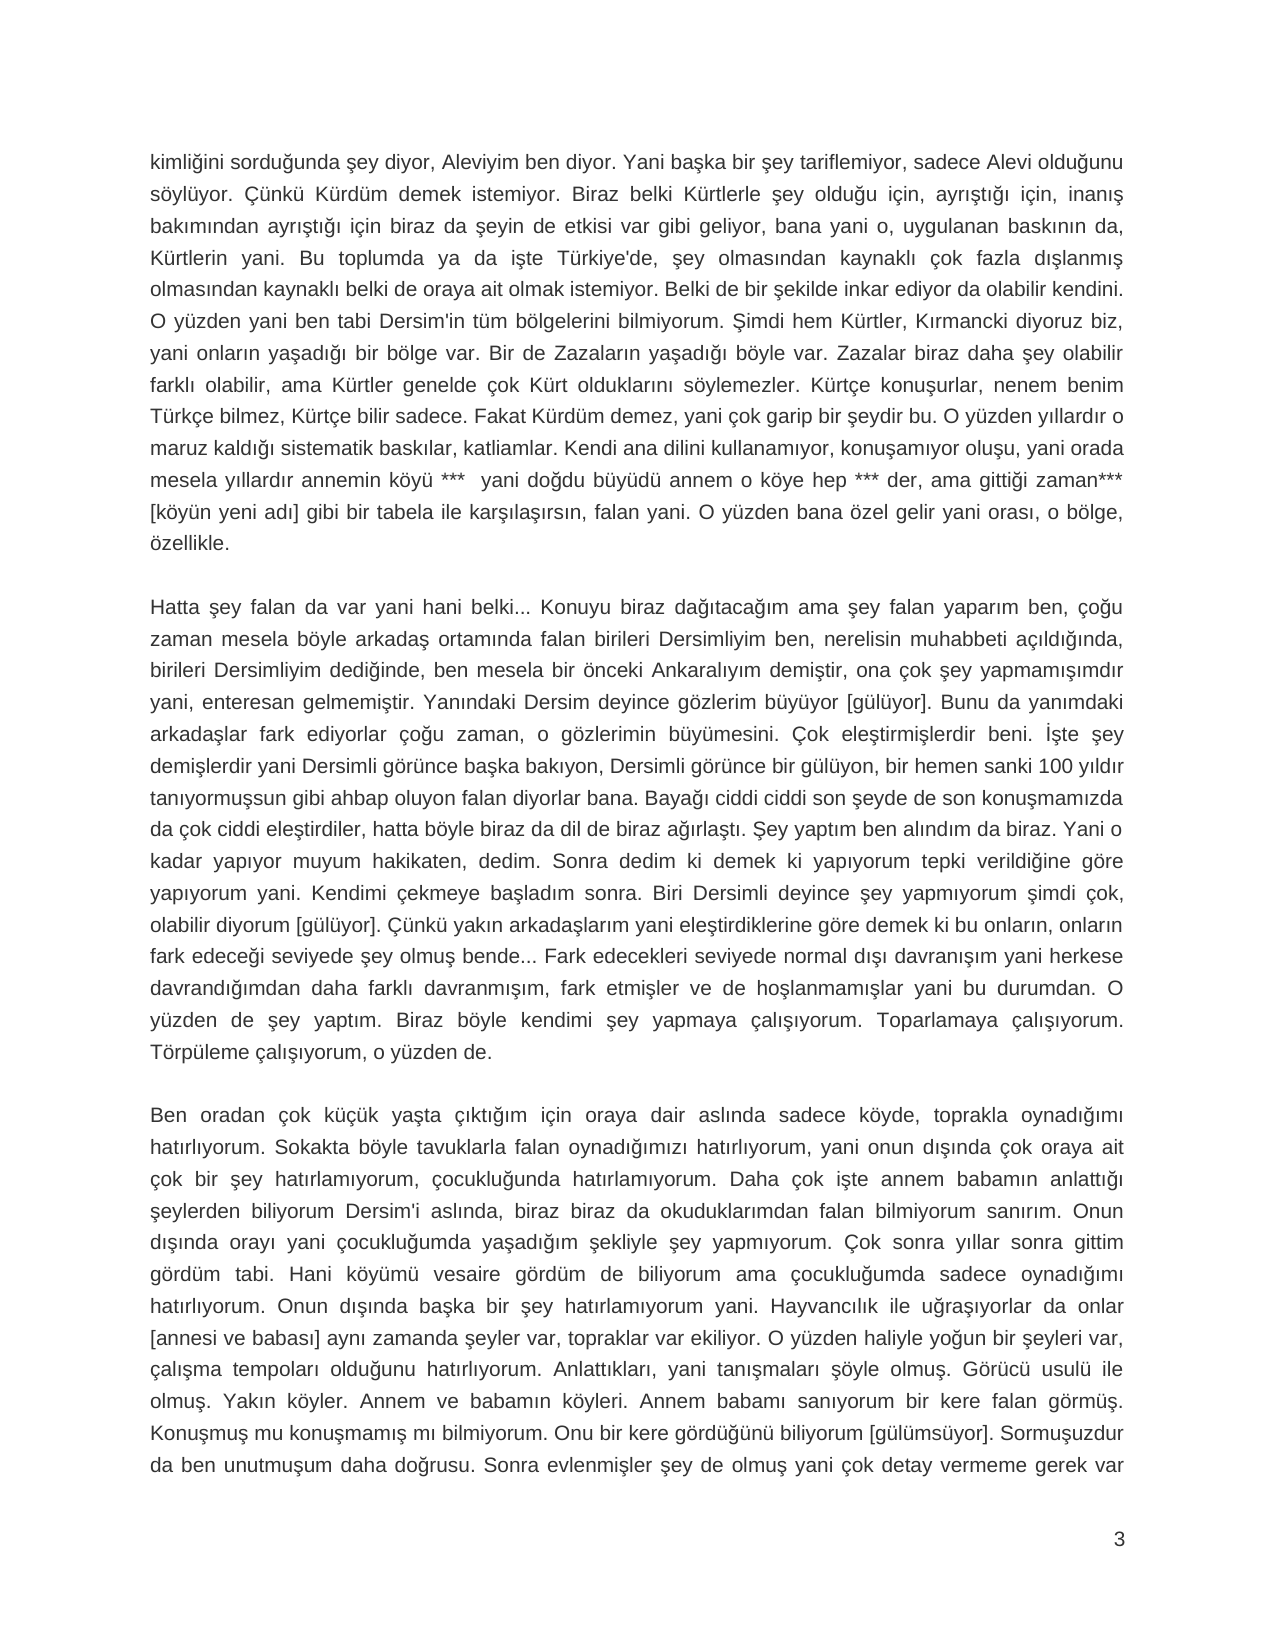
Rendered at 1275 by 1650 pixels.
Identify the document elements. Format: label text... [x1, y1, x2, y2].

text Hatta şey falan da var yani hani belki... Konuyu biraz dağıtacağım ama şey falan yaparım ben, çoğu zaman mesela böyle arkadaş ortamında falan birileri Dersimliyim ben, nerelisin muhabbeti açıldığında, birileri Dersimliyim dediğinde, ben mesela bir önceki Ankaralıyım demiştir, ona çok şey yapmamışımdır yani, enteresan gelmemiştir. Yanındaki Dersim deyince gözlerim büyüyor [gülüyor]. Bunu da yanımdaki arkadaşlar fark ediyorlar çoğu zaman, o gözlerimin büyümesini. Çok eleştirmişlerdir beni. İşte şey demişlerdir yani Dersimli görünce başka bakıyon, Dersimli görünce bir gülüyon, bir hemen sanki 100 yıldır tanıyormuşsun gibi ahbap oluyon falan diyorlar bana. Bayağı ciddi ciddi son şeyde de son konuşmamızda da çok ciddi eleştirdiler, hatta böyle biraz da dil de biraz ağırlaştı. Şey yaptım ben alındım da biraz. Yani o kadar yapıyor muyum hakikaten, dedim. Sonra dedim ki demek ki yapıyorum tepki verildiğine göre yapıyorum yani. Kendimi çekmeye başladım sonra. Biri Dersimli deyince şey yapmıyorum şimdi çok, olabilir diyorum [gülüyor]. Çünkü yakın arkadaşlarım yani eleştirdiklerine göre demek ki bu onların, onların fark edeceği seviyede şey olmuş bende... Fark edecekleri seviyede normal dışı davranışım yani herkese davrandığımdan daha farklı davranmışım, fark etmişler ve de hoşlanmamışlar yani bu durumdan. O yüzden de şey yaptım. Biraz böyle kendimi şey yapmaya çalışıyorum. Toparlamaya çalışıyorum. Törpüleme çalışıyorum, o yüzden de. [150, 595, 1125, 1063]
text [150, 150, 1125, 555]
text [150, 1103, 1125, 1477]
